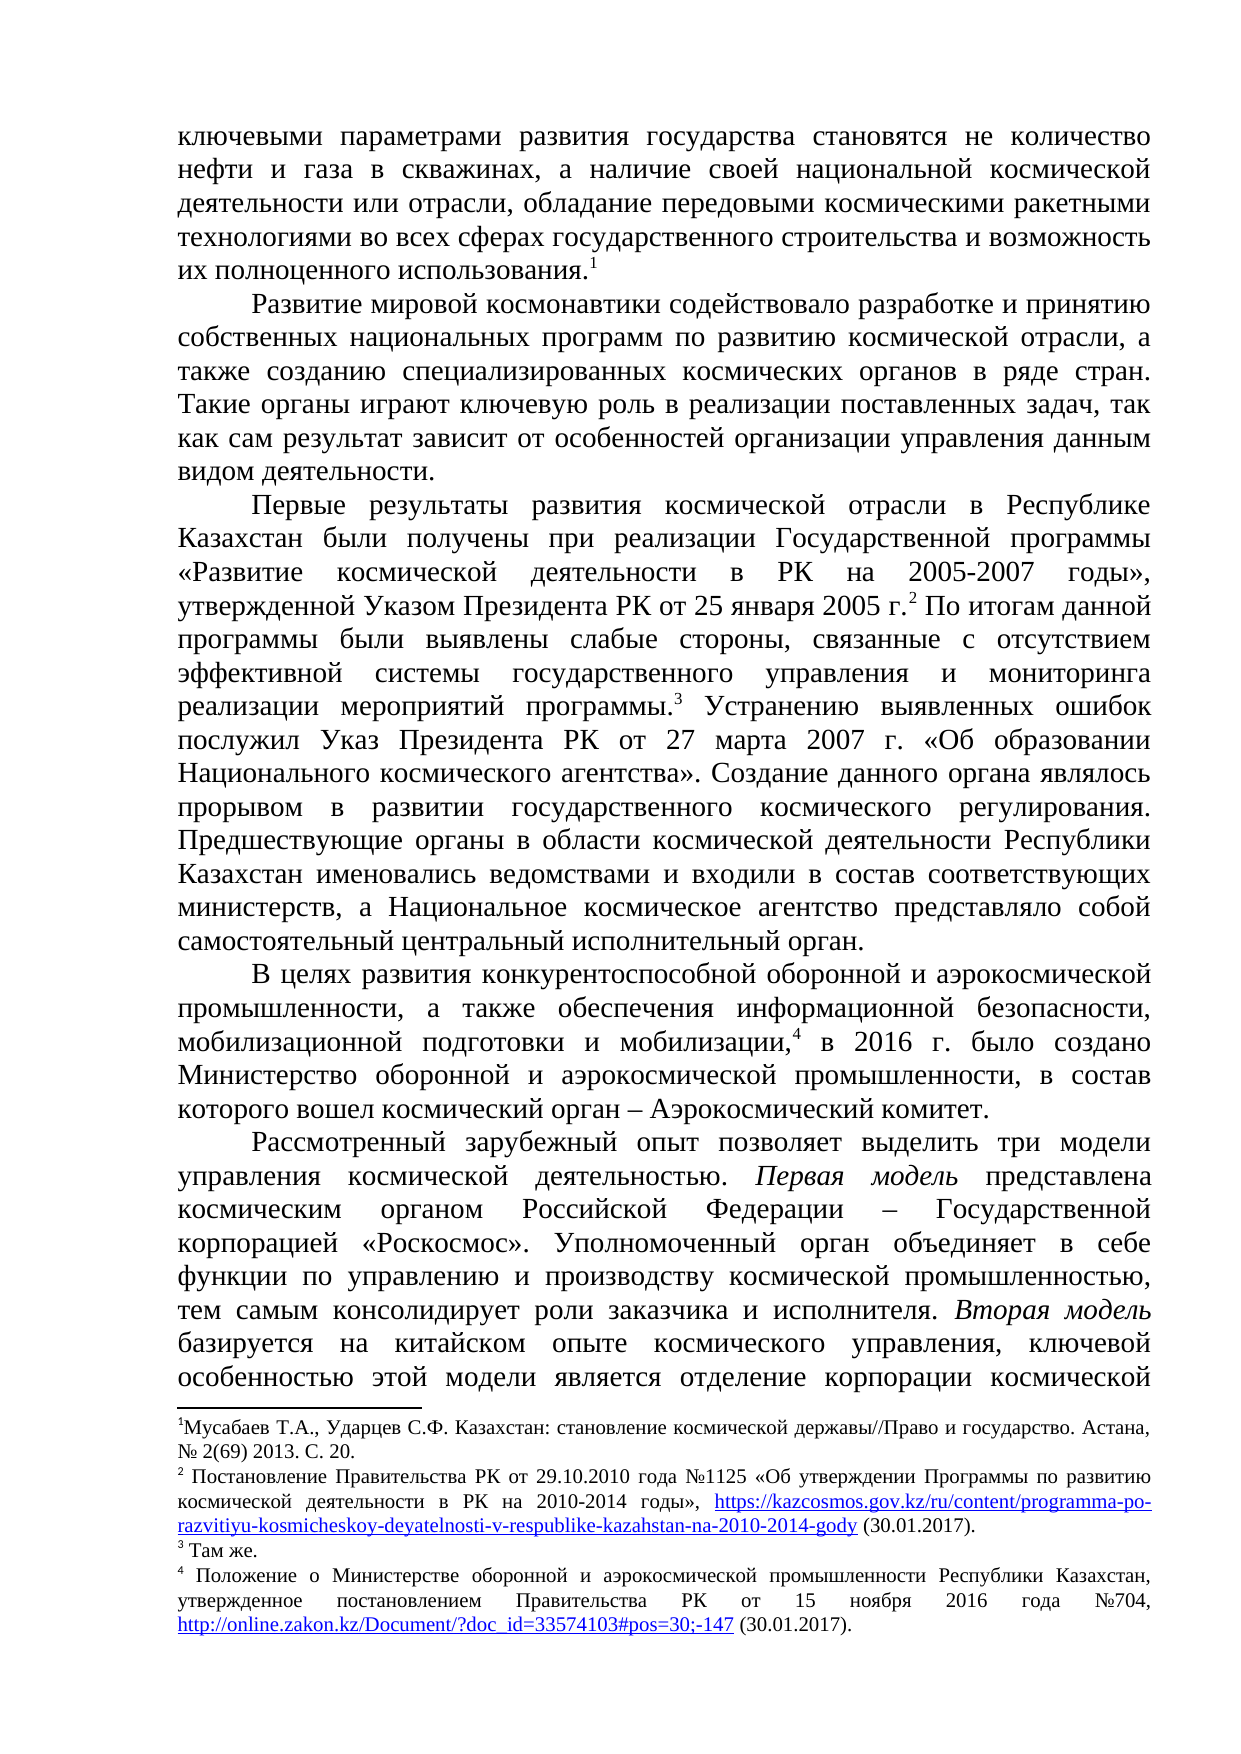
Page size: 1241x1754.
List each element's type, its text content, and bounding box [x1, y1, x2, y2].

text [177, 1124, 1152, 1393]
text Развитие мировой космонавтики содействовало разработке и принятию собственных национальных программ по развитию космической отрасли, а также созданию специализированных космических органов в ряде стран. Такие органы играют ключевую роль в реализации поставленных задач, так как сам результат зависит от особенностей организации управления данным видом деятельности. [177, 286, 1152, 487]
text Первые результаты развития космической отрасли в Республике Казахстан были получены при реализации Государственной программы «Развитие космической деятельности в РК на 2005-2007 годы», утвержденной Указом Президента РК от 25 января 2005 г. По итогам данной программы были выявлены слабые стороны, связанные с отсутствием эффективной системы государственного управления и мониторинга реализации мероприятий программы. Устранению выявленных ошибок послужил Указ Президента РК от 27 марта 2007 г. «Об образовании Национального космического агентства». Создание данного органа являлось прорывом в развитии государственного космического регулирования. Предшествующие органы в области космической деятельности Республики Казахстан именовались ведомствами и входили в состав соответствующих министерств, а Национальное космическое агентство представляло собой самостоятельный центральный исполнительный орган. [177, 487, 1152, 957]
text В целях развития конкурентоспособной оборонной и аэрокосмической промышленности, а также обеспечения информационной безопасности, мобилизационной подготовки и мобилизации, в 2016 г. было создано Министерство оборонной и аэрокосмической промышленности, в состав которого вошел космический орган – Аэрокосмический комитет. [177, 957, 1152, 1124]
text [177, 118, 1152, 286]
